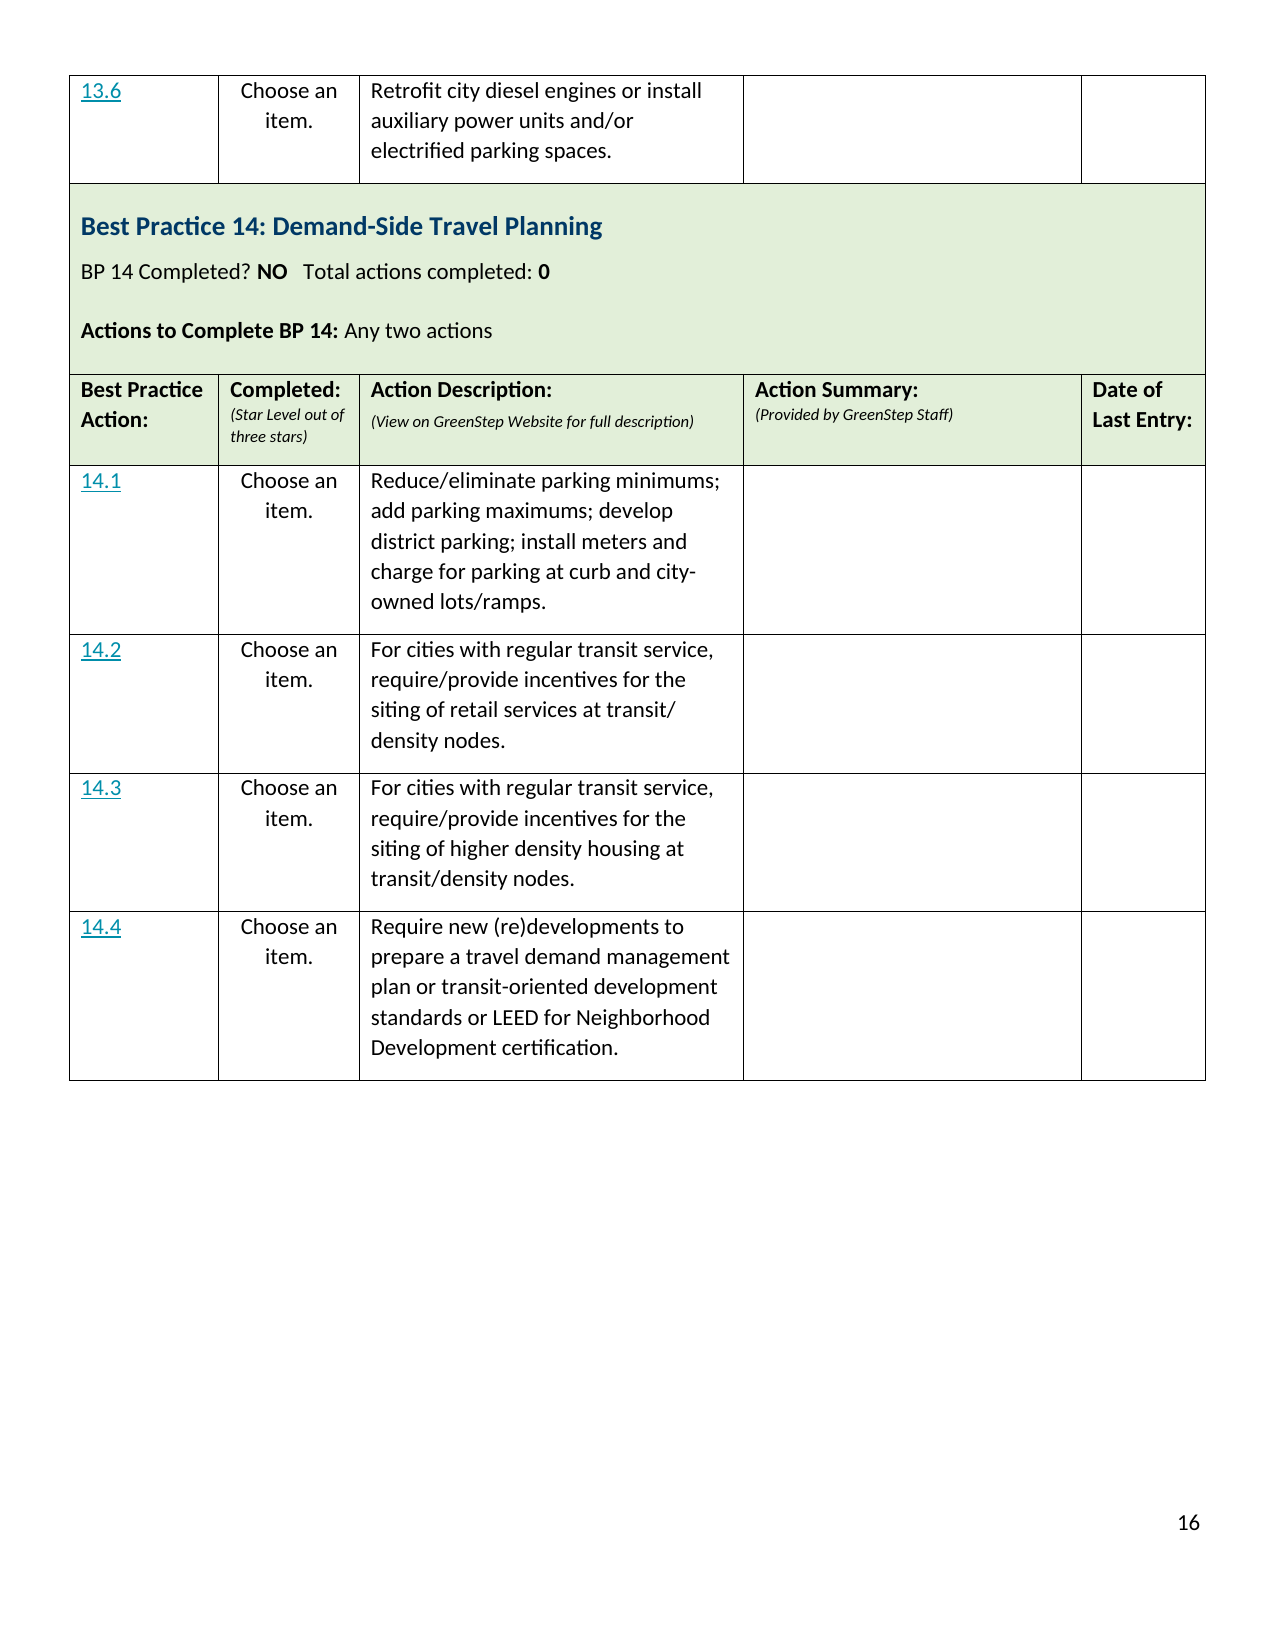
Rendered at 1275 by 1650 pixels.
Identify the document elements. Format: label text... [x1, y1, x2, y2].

table_cell Action Summary: (Provided by GreenStep Staff) [744, 375, 1081, 465]
table_cell [1082, 76, 1205, 183]
table_cell Date of Last Entry: [1082, 375, 1205, 465]
table_cell [744, 774, 1081, 911]
table_cell [744, 466, 1081, 634]
table_cell [219, 774, 359, 911]
table_cell 14.4 [70, 912, 218, 1079]
table_cell For cities with regular transit service, require/provide incentives for the siting of retail services at transit/ density nodes. [360, 635, 743, 772]
table_cell [744, 912, 1081, 1079]
table_cell Best Practice 14: Demand-Side Travel Planning BP 14 Completed? Total actions completed: Actions to Complete BP 14: Any two actions [70, 184, 1205, 374]
table_cell 13.6 [70, 76, 218, 183]
table_cell [1082, 635, 1205, 772]
table_cell Require new (re)developments to prepare a travel demand management plan or transit-oriented development standards or LEED for Neighborhood Development certification. [360, 912, 743, 1079]
table_cell Completed: (Star Level out of three stars) [219, 375, 359, 465]
table_cell [219, 912, 359, 1079]
table_cell For cities with regular transit service, require/provide incentives for the siting of higher density housing at transit/density nodes. [360, 774, 743, 911]
table_cell Action Description: (View on GreenStep Website for full description) [360, 375, 743, 465]
table_cell [1082, 466, 1205, 634]
table_cell Reduce/eliminate parking minimums; add parking maximums; develop district parking; install meters and charge for parking at curb and city-owned lots/ramps. [360, 466, 743, 634]
table_cell 14.3 [70, 774, 218, 911]
table_cell [219, 466, 359, 634]
table_cell [1082, 774, 1205, 911]
table_cell [744, 76, 1081, 183]
table_cell Best Practice Action: [70, 375, 218, 465]
table_cell 14.1 [70, 466, 218, 634]
table_cell 14.2 [70, 635, 218, 772]
table_cell [219, 635, 359, 772]
table_cell [1082, 912, 1205, 1079]
table_cell [219, 76, 359, 183]
table_cell [744, 635, 1081, 772]
table_cell Retrofit city diesel engines or install auxiliary power units and/or electrified parking spaces. [360, 76, 743, 183]
